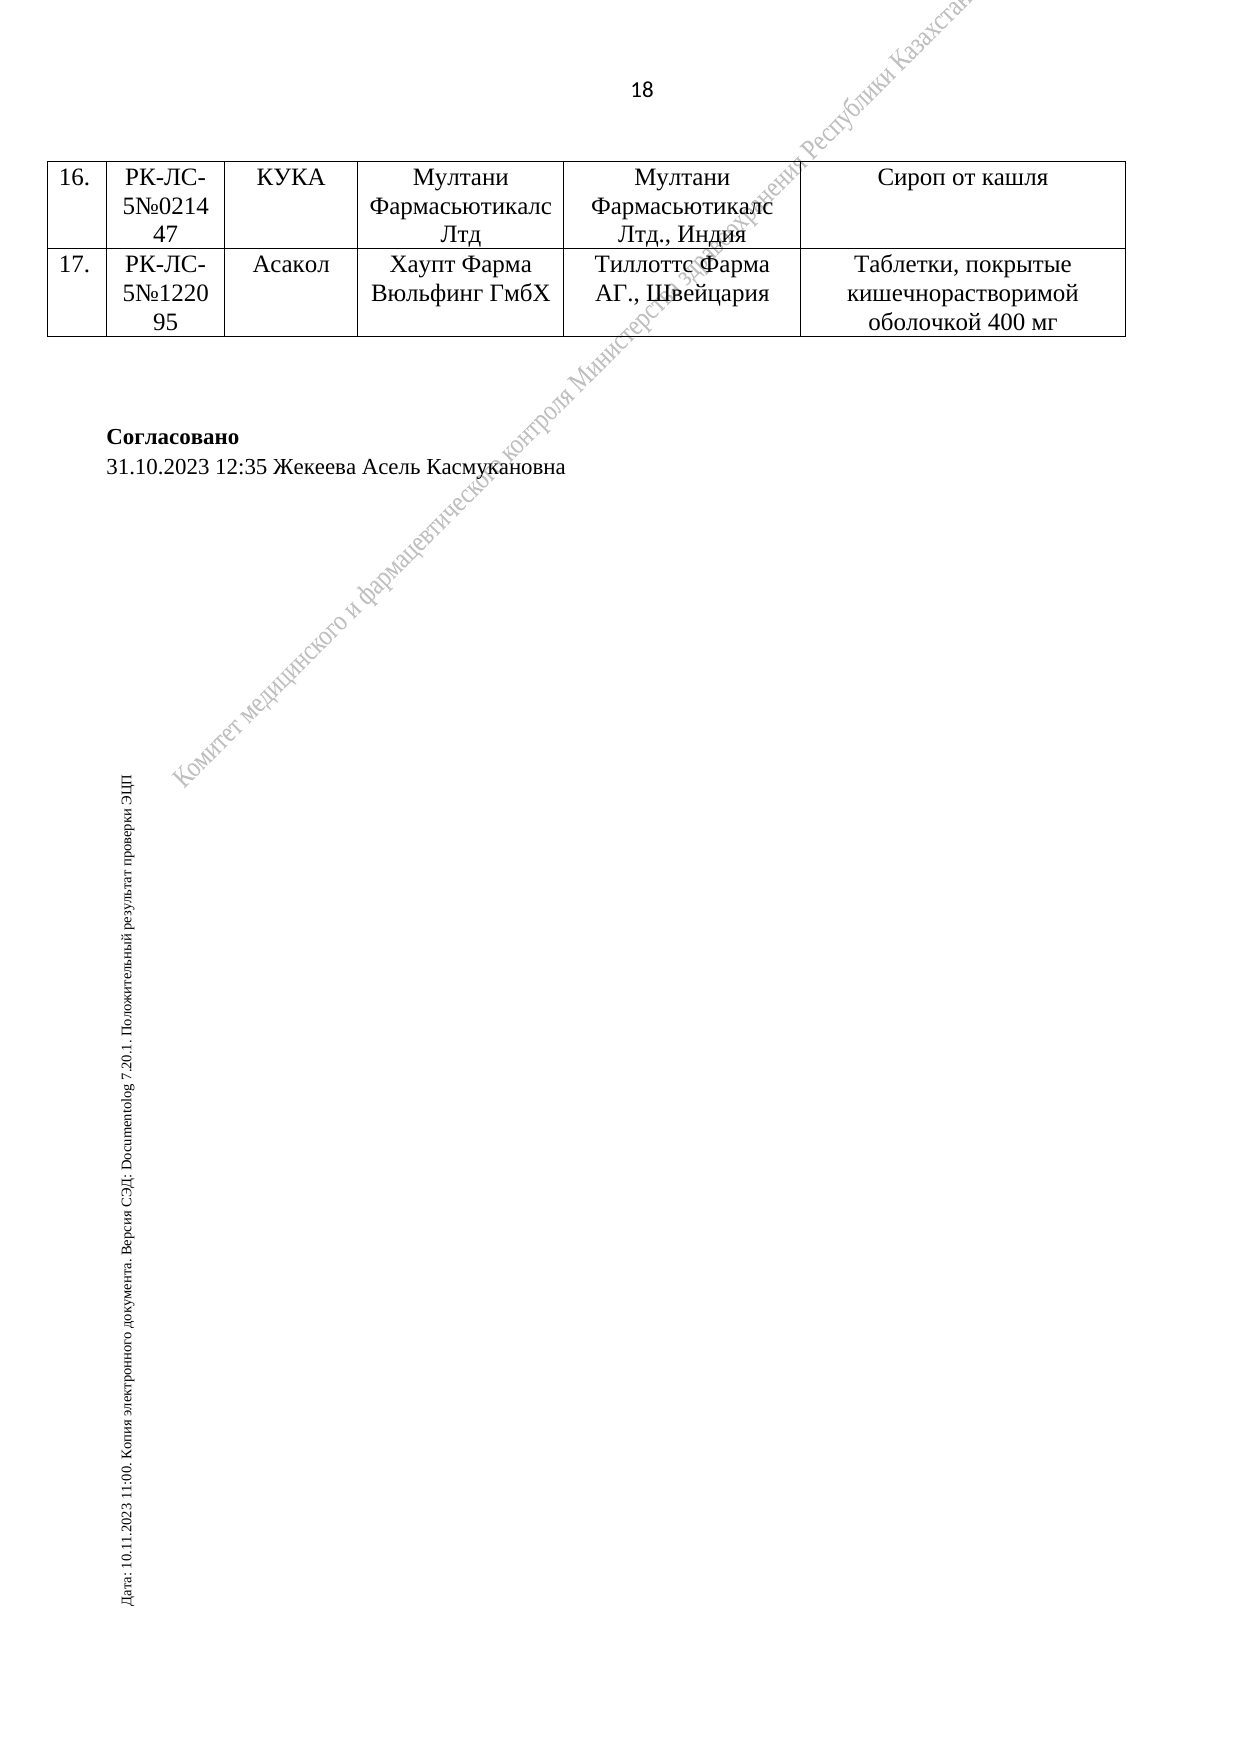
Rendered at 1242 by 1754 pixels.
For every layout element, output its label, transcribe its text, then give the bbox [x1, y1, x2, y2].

text Согласовано [106, 423, 1177, 449]
table_cell [48, 249, 106, 336]
table_cell Тиллоттс Фарма АГ., Швейцария [564, 249, 800, 336]
table_cell КУКА [225, 162, 357, 248]
table_cell Мултани Фармасьютикалс Лтд., Индия [564, 162, 800, 248]
text 31.10.2023 12:35 Жекеева Асель Касмукановна [106, 453, 1177, 480]
table_cell РК-ЛС-5№021447 [107, 162, 224, 248]
table_cell Таблетки, покрытые кишечнорастворимой оболочкой 400 мг [801, 249, 1125, 336]
table_cell РК-ЛС-5№122095 [107, 249, 224, 336]
table_cell [48, 162, 106, 248]
table_cell Хаупт Фарма Вюльфинг ГмбХ [358, 249, 563, 336]
table_cell Сироп от кашля [801, 162, 1125, 248]
table_cell Асакол [225, 249, 357, 336]
table_cell Мултани Фармасьютикалс Лтд [358, 162, 563, 248]
